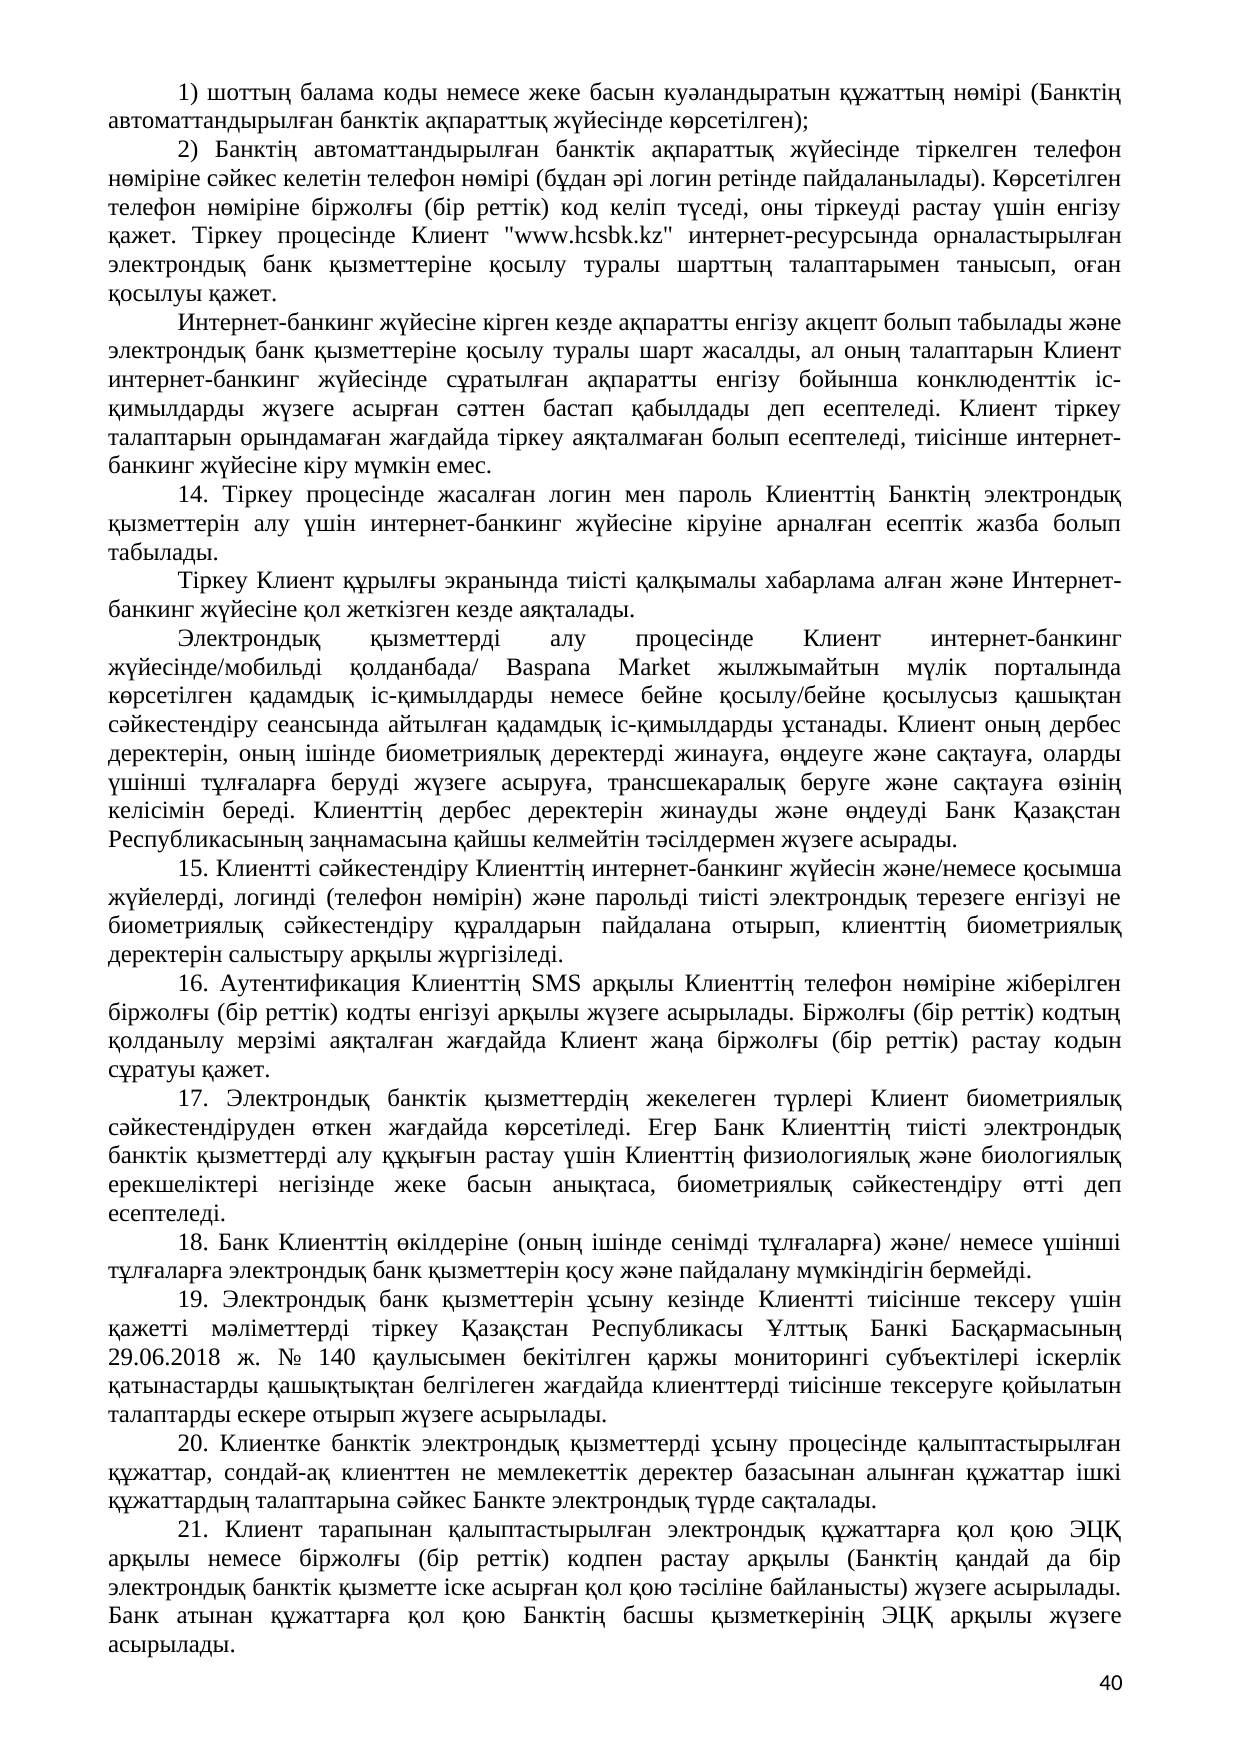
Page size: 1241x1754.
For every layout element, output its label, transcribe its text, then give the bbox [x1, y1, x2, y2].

text 2) Банктің автоматтандырылған банктік ақпараттық жүйесінде тіркелген телефон нөміріне сәйкес келетін телефон нөмірі (бұдан әрі логин ретінде пайдаланылады). Көрсетілген телефон нөміріне біржолғы (бір реттік) код келіп түседі, оны тіркеуді растау үшін енгізу қажет. Тіркеу процесінде Клиент "www.hcsbk.kz" интернет-ресурсында орналастырылған электрондық банк қызметтеріне қосылу туралы шарттың талаптарымен танысып, оған қосылуы қажет. [108, 134, 1122, 307]
text 14. Тіркеу процесінде жасалған логин мен пароль Клиенттің Банктің электрондық қызметтерін алу үшін интернет-банкинг жүйесіне кіруіне арналған есептік жазба болып табылады. [108, 479, 1122, 566]
text 15. Клиентті сәйкестендіру Клиенттің интернет-банкинг жүйесін және/немесе қосымша жүйелерді, логинді (телефон нөмірін) және парольді тиісті электрондық терезеге енгізуі не биометриялық сәйкестендіру құралдарын пайдалана отырып, клиенттің биометриялық деректерін салыстыру арқылы жүргізіледі. [108, 853, 1122, 968]
text 16. Аутентификация Клиенттің SMS арқылы Клиенттің телефон нөміріне жіберілген біржолғы (бір реттік) кодты енгізуі арқылы жүзеге асырылады. Біржолғы (бір реттік) кодтың қолданылу мерзімі аяқталған жағдайда Клиент жаңа біржолғы (бір реттік) растау кодын сұратуы қажет. [108, 968, 1122, 1083]
text Электрондық қызметтерді алу процесінде Клиент интернет-банкинг жүйесінде/мобильді қолданбада/ Вaspana Market жылжымайтын мүлік порталында көрсетілген қадамдық іс-қимылдарды немесе бейне қосылу/бейне қосылусыз қашықтан сәйкестендіру сеансында айтылған қадамдық іс-қимылдарды ұстанады. Клиент оның дербес деректерін, оның ішінде биометриялық деректерді жинауға, өңдеуге және сақтауға, оларды үшінші тұлғаларға беруді жүзеге асыруға, трансшекаралық беруге және сақтауға өзінің келісімін береді. Клиенттің дербес деректерін жинауды және өңдеуді Банк Қазақстан Республикасының заңнамасына қайшы келмейтін тәсілдермен жүзеге асырады. [108, 623, 1122, 853]
text 21. Клиент тарапынан қалыптастырылған электрондық құжаттарға қол қою ЭЦҚ арқылы немесе біржолғы (бір реттік) кодпен растау арқылы (Банктің қандай да бір электрондық банктік қызметте іске асырған қол қою тәсіліне байланысты) жүзеге асырылады. Банк атынан құжаттарға қол қою Банктің басшы қызметкерінің ЭЦҚ арқылы жүзеге асырылады. [108, 1514, 1122, 1658]
text 18. Банк Клиенттің өкілдеріне (оның ішінде сенімді тұлғаларға) және/ немесе үшінші тұлғаларға электрондық банк қызметтерін қосу және пайдалану мүмкіндігін бермейді. [108, 1227, 1122, 1284]
text 19. Электрондық банк қызметтерін ұсыну кезінде Клиентті тиісінше тексеру үшін қажетті мәліметтерді тіркеу Қазақстан Республикасы Ұлттық Банкі Басқармасының 29.06.2018 ж. № 140 қаулысымен бекітілген қаржы мониторингі субъектілері іскерлік қатынастарды қашықтықтан белгілеген жағдайда клиенттерді тиісінше тексеруге қойылатын талаптарды ескере отырып жүзеге асырылады. [108, 1284, 1122, 1428]
text 17. Электрондық банктік қызметтердің жекелеген түрлері Клиент биометриялық сәйкестендіруден өткен жағдайда көрсетіледі. Егер Банк Клиенттің тиісті электрондық банктік қызметтерді алу құқығын растау үшін Клиенттің физиологиялық және биологиялық ерекшеліктері негізінде жеке басын анықтаса, биометриялық сәйкестендіру өтті деп есептеледі. [108, 1083, 1122, 1227]
text Тіркеу Клиент құрылғы экранында тиісті қалқымалы хабарлама алған және Интернет-банкинг жүйесіне қол жеткізген кезде аяқталады. [108, 566, 1122, 623]
text 1) шоттың балама коды немесе жеке басын куәландыратын құжаттың нөмірі (Банктің автоматтандырылған банктік ақпараттық жүйесінде көрсетілген); [108, 77, 1122, 134]
text Интернет-банкинг жүйесіне кірген кезде ақпаратты енгізу акцепт болып табылады және электрондық банк қызметтеріне қосылу туралы шарт жасалды, ал оның талаптарын Клиент интернет-банкинг жүйесінде сұратылған ақпаратты енгізу бойынша конклюденттік іс-қимылдарды жүзеге асырған сәттен бастап қабылдады деп есептеледі. Клиент тіркеу талаптарын орындамаған жағдайда тіркеу аяқталмаған болып есептеледі, тиісінше интернет-банкинг жүйесіне кіру мүмкін емес. [108, 307, 1122, 479]
text 20. Клиентке банктік электрондық қызметтерді ұсыну процесінде қалыптастырылған құжаттар, сондай-ақ клиенттен не мемлекеттік деректер базасынан алынған құжаттар ішкі құжаттардың талаптарына сәйкес Банкте электрондық түрде сақталады. [108, 1428, 1122, 1514]
